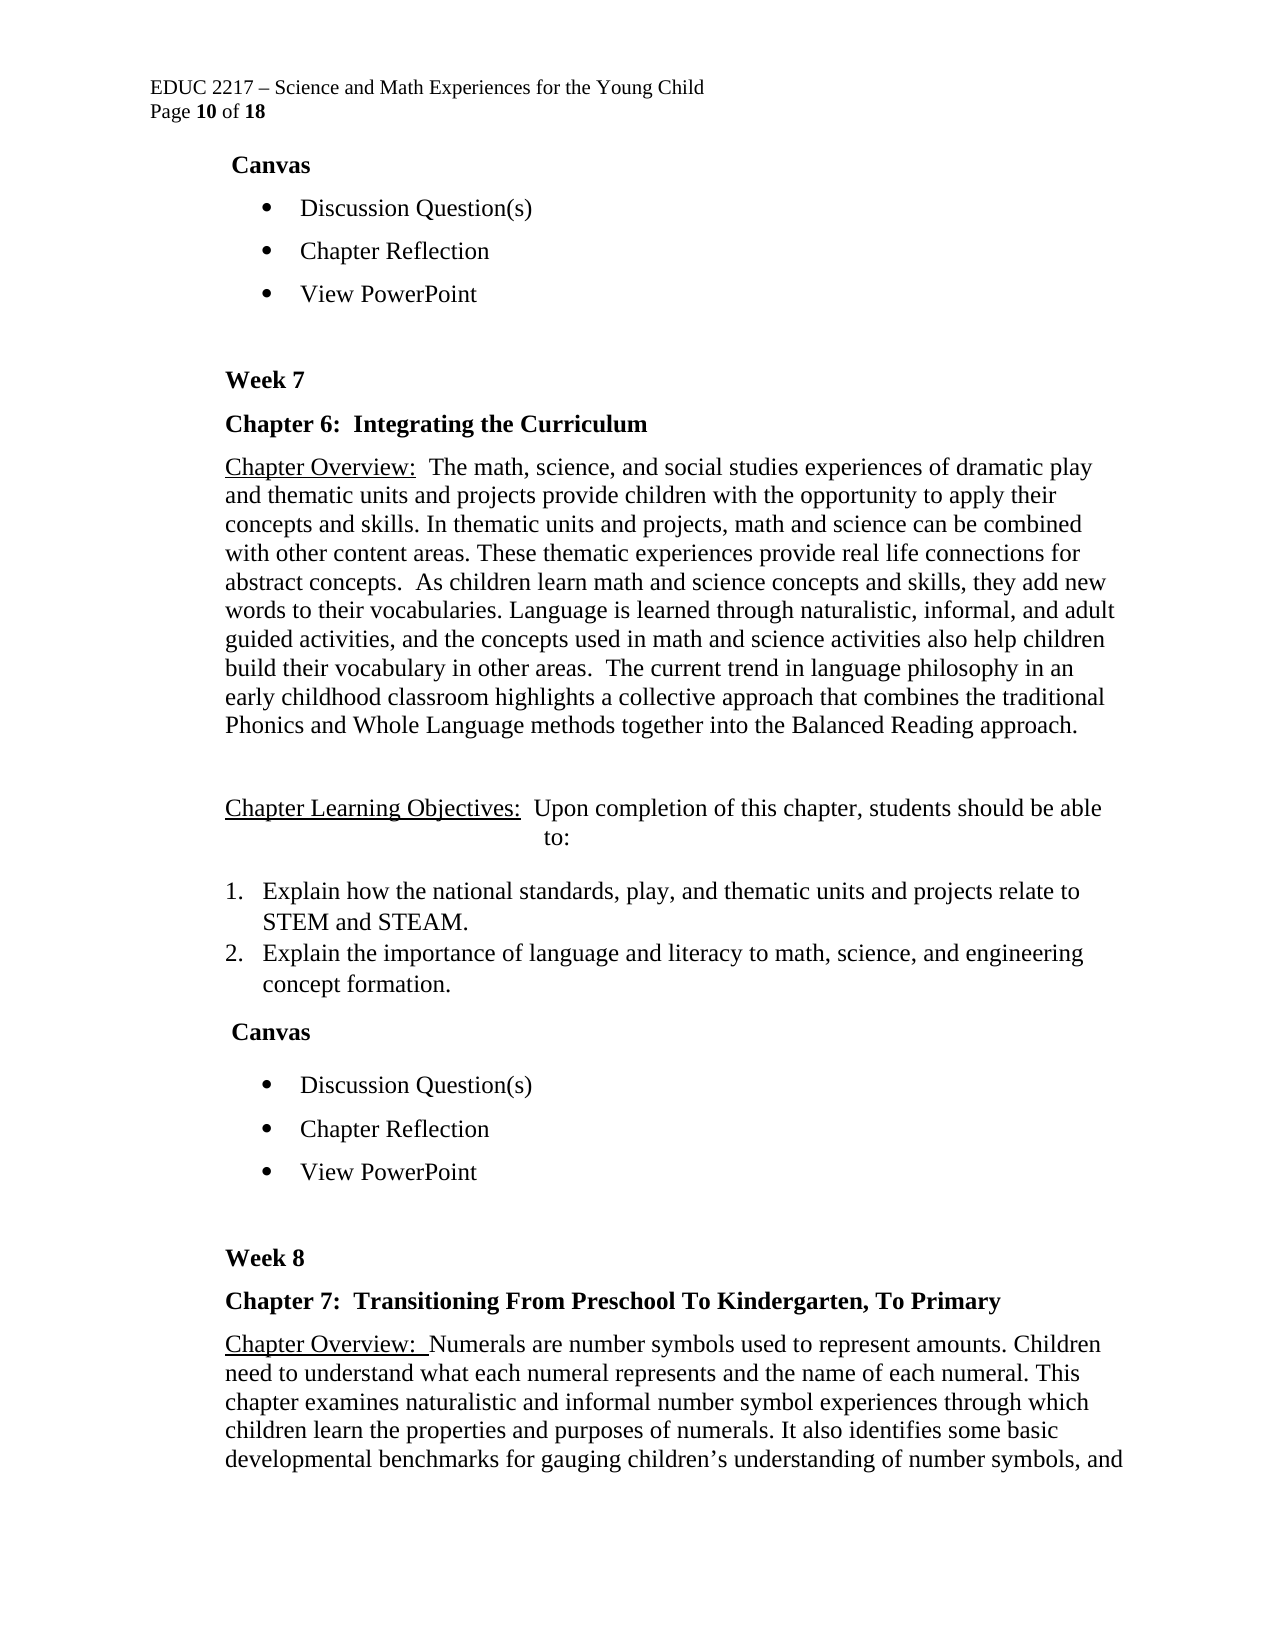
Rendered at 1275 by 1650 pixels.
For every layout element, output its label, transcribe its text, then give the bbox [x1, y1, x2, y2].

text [225, 1329, 1125, 1473]
text Chapter 7: Transitioning From Preschool To Kindergarten, To Primary [150, 1286, 1125, 1315]
list View PowerPoint [262, 279, 1125, 308]
text Chapter Learning Objectives: Upon completion of this chapter, students should be able [150, 793, 1125, 822]
text to: [150, 822, 1125, 851]
list Discussion Question(s) [262, 193, 1125, 222]
list Chapter Reflection [262, 236, 1125, 265]
text Chapter Overview: The math, science, and social studies experiences of dramatic play and thematic units and projects provide children with the opportunity to apply their concepts and skills. In thematic units and projects, math and science can be combined with other content areas. These thematic experiences provide real life connections for abstract concepts. As children learn math and science concepts and skills, they add new words to their vocabularies. Language is learned through naturalistic, informal, and adult guided activities, and the concepts used in math and science activities also help children build their vocabulary in other areas. The current trend in language philosophy in an early childhood classroom highlights a collective approach that combines the traditional Phonics and Whole Language methods together into the Balanced Reading approach. [225, 452, 1125, 739]
text Week 7 [150, 366, 1125, 394]
list Explain the importance of language and literacy to math, science, and engineering concept formation. [225, 938, 1125, 998]
list Discussion Question(s) [262, 1071, 1125, 1099]
list Chapter Reflection [262, 1114, 1125, 1142]
text Week 8 [150, 1243, 1125, 1272]
text Canvas [150, 150, 1125, 179]
list View PowerPoint [262, 1157, 1125, 1186]
text Canvas [150, 1017, 1125, 1045]
list Explain how the national standards, play, and thematic units and projects relate to STEM and STEAM. [225, 876, 1125, 936]
text Chapter 6: Integrating the Curriculum [150, 409, 1125, 437]
